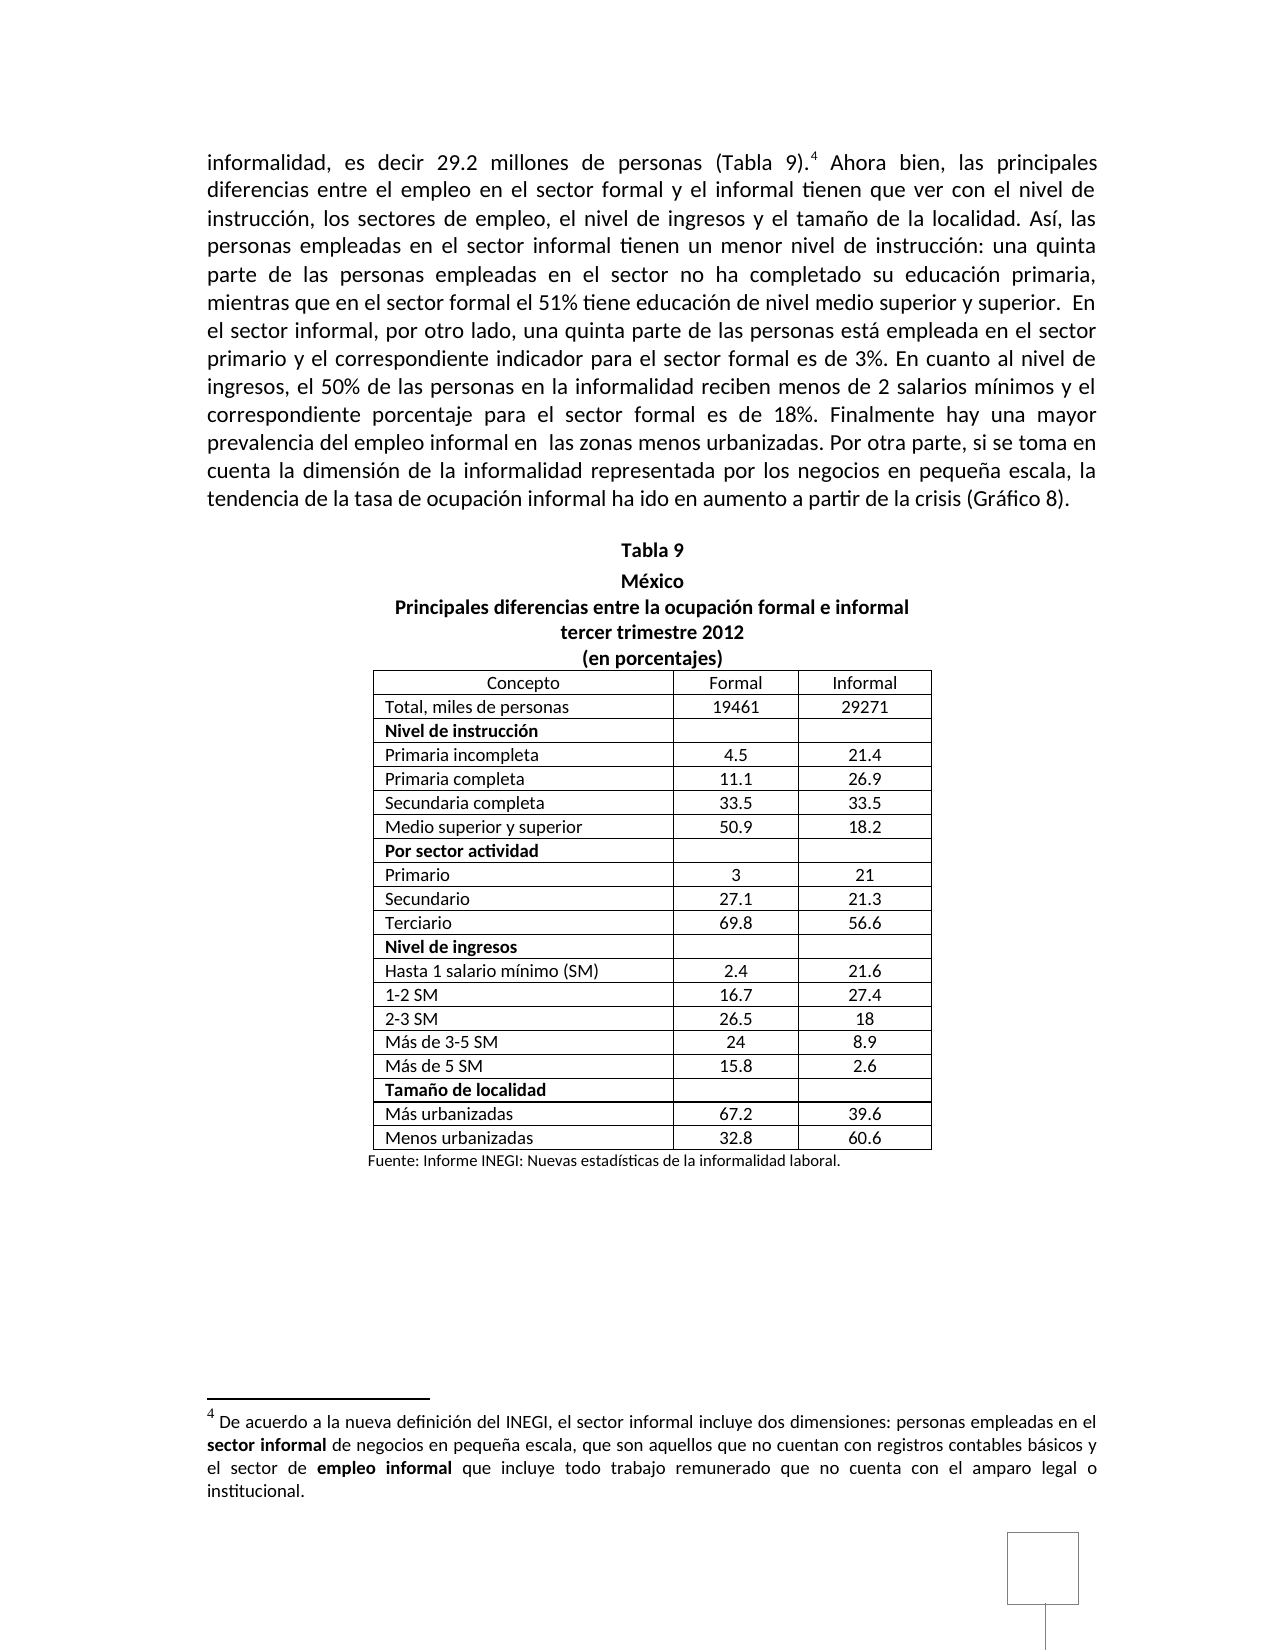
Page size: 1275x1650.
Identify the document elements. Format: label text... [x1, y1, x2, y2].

table_cell 3 [674, 863, 798, 886]
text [207, 148, 1098, 512]
table_cell Hasta 1 salario mínimo (SM) [374, 959, 673, 982]
table_cell 24 [674, 1031, 798, 1053]
table_cell [799, 935, 931, 958]
table_cell 26.5 [674, 1007, 798, 1029]
table_cell Primario [374, 863, 673, 886]
table_cell [674, 935, 798, 958]
table_cell 15.8 [674, 1055, 798, 1077]
table_cell 21.6 [799, 959, 931, 982]
text tercer trimestre 2012 [207, 619, 1098, 645]
table_cell 8.9 [799, 1031, 931, 1053]
table_cell 16.7 [674, 983, 798, 1006]
table_cell 67.2 [674, 1103, 798, 1125]
table_cell 26.9 [799, 767, 931, 790]
table_cell 18.2 [799, 815, 931, 838]
table_header Concepto [374, 671, 673, 694]
table_cell Más urbanizadas [374, 1103, 673, 1125]
table_cell Menos urbanizadas [374, 1126, 673, 1149]
table_cell [799, 719, 931, 742]
table_cell Por sector actividad [374, 839, 673, 862]
text México [207, 568, 1098, 594]
table_header Informal [799, 671, 931, 694]
table_cell 21 [799, 863, 931, 886]
table_cell Más de 5 SM [374, 1055, 673, 1077]
table_cell Terciario [374, 911, 673, 934]
table_cell 27.1 [674, 887, 798, 910]
table_cell 11.1 [674, 767, 798, 790]
table_cell Primaria incompleta [374, 743, 673, 766]
table_cell 50.9 [674, 815, 798, 838]
table_cell Total, miles de personas [374, 695, 673, 718]
table_cell [674, 839, 798, 862]
table_cell Primaria completa [374, 767, 673, 790]
table_cell 2.6 [799, 1055, 931, 1077]
table_cell Secundario [374, 887, 673, 910]
table_cell 33.5 [799, 791, 931, 814]
table_cell 27.4 [799, 983, 931, 1006]
table_cell 33.5 [674, 791, 798, 814]
table_cell 2-3 SM [374, 1007, 673, 1029]
table_cell 18 [799, 1007, 931, 1029]
table_cell 1-2 SM [374, 983, 673, 1006]
table_cell 56.6 [799, 911, 931, 934]
text Principales diferencias entre la ocupación formal e informal [207, 594, 1098, 619]
table_cell [674, 1079, 798, 1101]
table_cell Tamaño de localidad [374, 1079, 673, 1101]
text (en porcentajes) [207, 645, 1098, 670]
table_header Formal [674, 671, 798, 694]
table_cell Nivel de instrucción [374, 719, 673, 742]
table_cell 32.8 [674, 1126, 798, 1149]
table_cell 39.6 [799, 1103, 931, 1125]
text Tabla 9 [207, 537, 1098, 562]
table_cell 21.4 [799, 743, 931, 766]
table_cell 69.8 [674, 911, 798, 934]
table_cell Más de 3-5 SM [374, 1031, 673, 1053]
table_cell 2.4 [674, 959, 798, 982]
table_cell 60.6 [799, 1126, 931, 1149]
table_cell Secundaria completa [374, 791, 673, 814]
table_cell Nivel de ingresos [374, 935, 673, 958]
table_cell [674, 719, 798, 742]
text Fuente: Informe INEGI: Nuevas estadísticas de la informalidad laboral. [207, 1150, 1098, 1171]
table_cell 29271 [799, 695, 931, 718]
table_cell 21.3 [799, 887, 931, 910]
table_cell [799, 839, 931, 862]
table_cell 19461 [674, 695, 798, 718]
table_cell 4.5 [674, 743, 798, 766]
table_cell Medio superior y superior [374, 815, 673, 838]
table_cell [799, 1079, 931, 1101]
